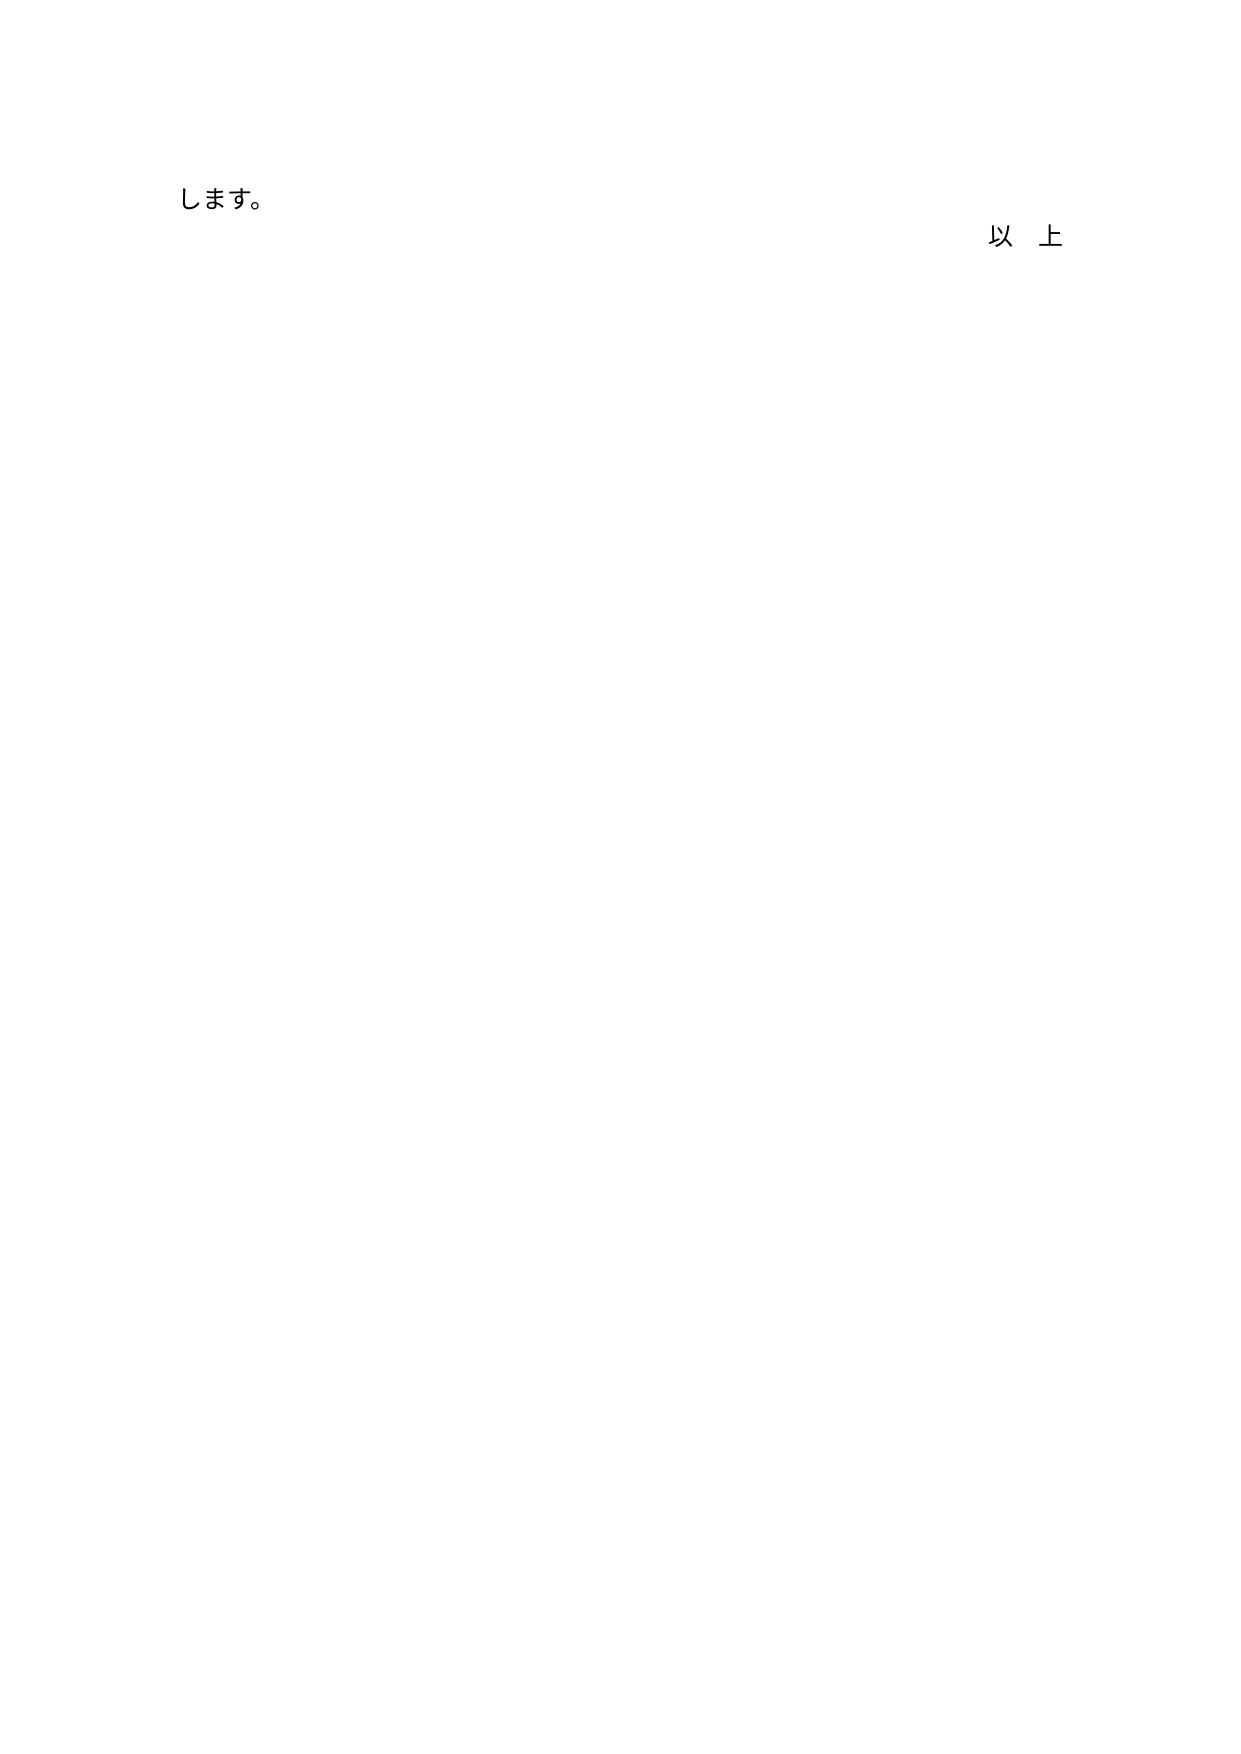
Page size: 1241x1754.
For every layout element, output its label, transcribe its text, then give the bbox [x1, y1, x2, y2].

text 以 上 [177, 215, 1063, 253]
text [177, 179, 1019, 215]
